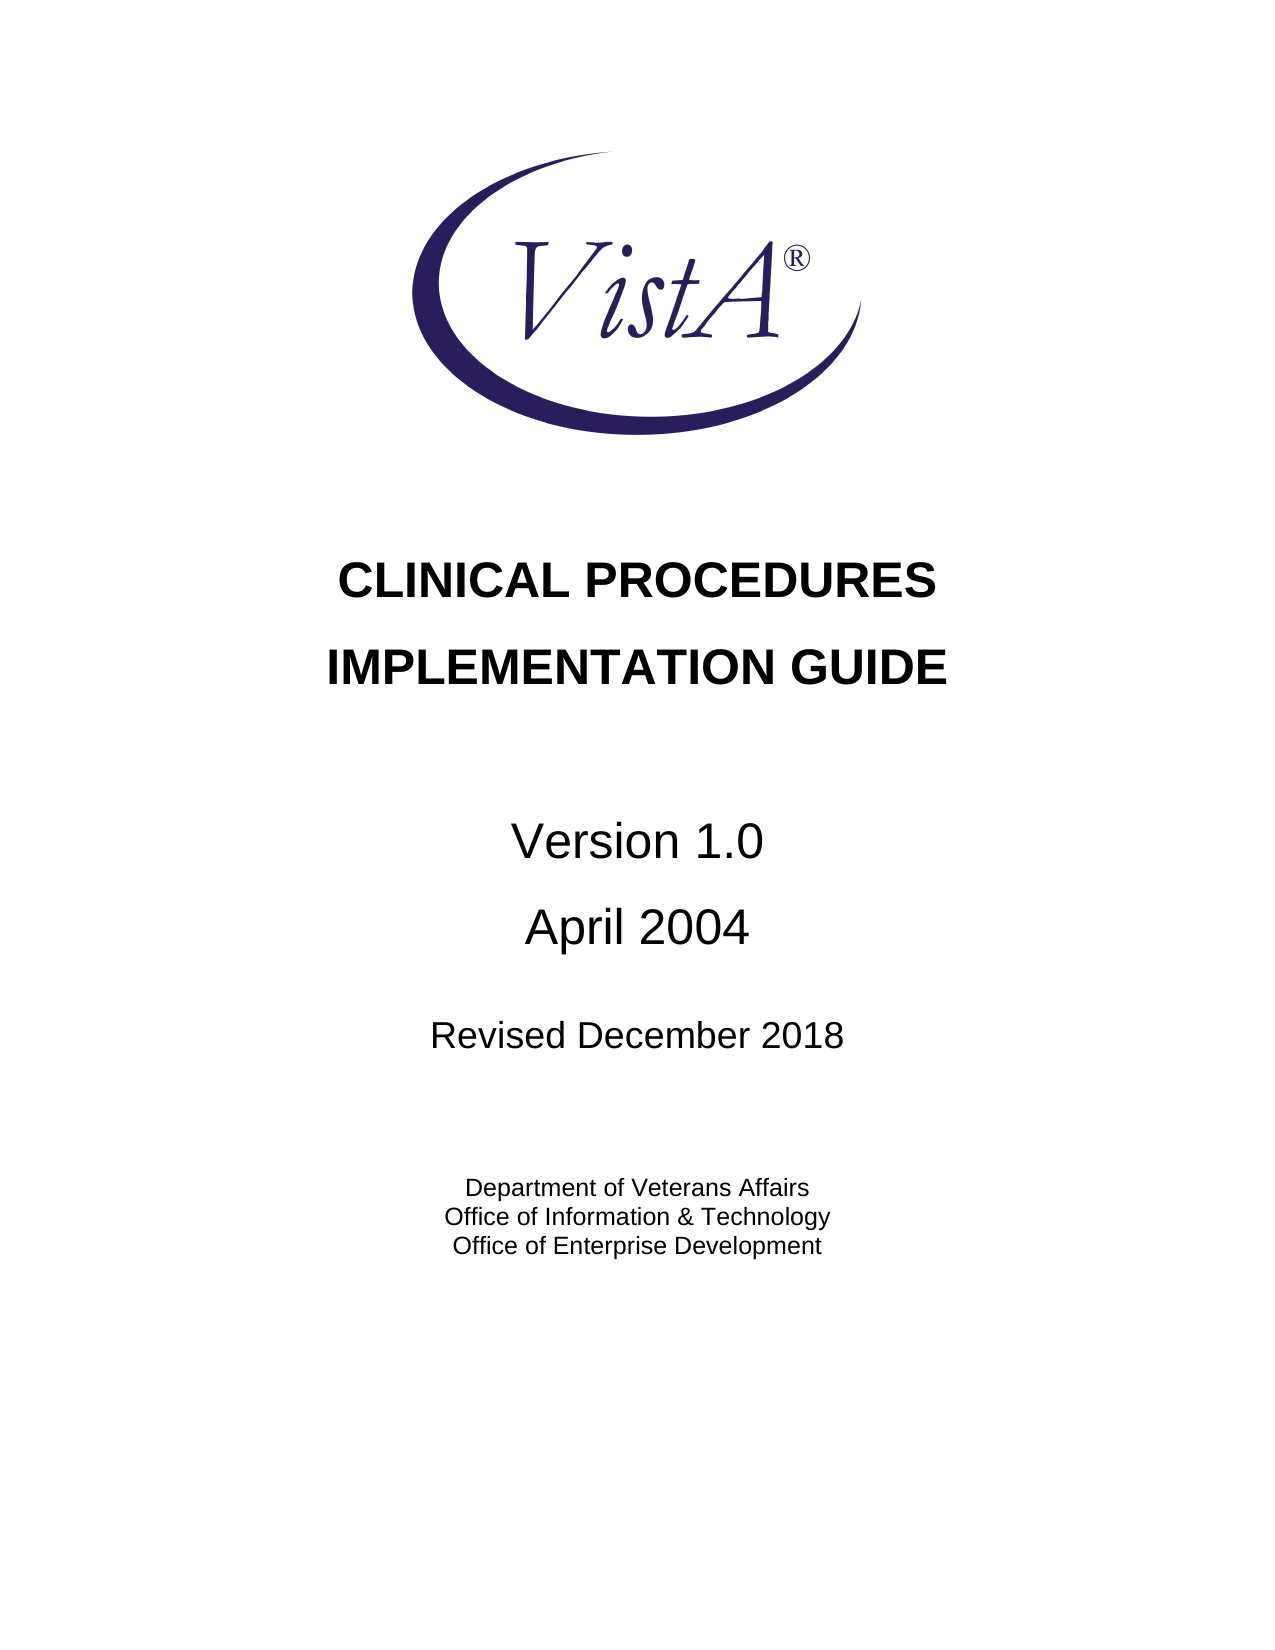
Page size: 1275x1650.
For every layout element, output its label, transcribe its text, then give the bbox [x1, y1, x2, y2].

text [150, 1231, 1125, 1260]
text Department of Veterans Affairs [150, 1172, 1125, 1202]
text Version 1.0 [150, 811, 1125, 868]
text IMPLEMENTATION GUIDE [150, 637, 1125, 695]
text Office of Information & Technology [150, 1202, 1125, 1231]
text April 2004 [150, 898, 1125, 955]
text CLINICAL PROCEDURES [150, 551, 1125, 608]
text Revised December 2018 [150, 1013, 1125, 1056]
picture [412, 149, 863, 435]
